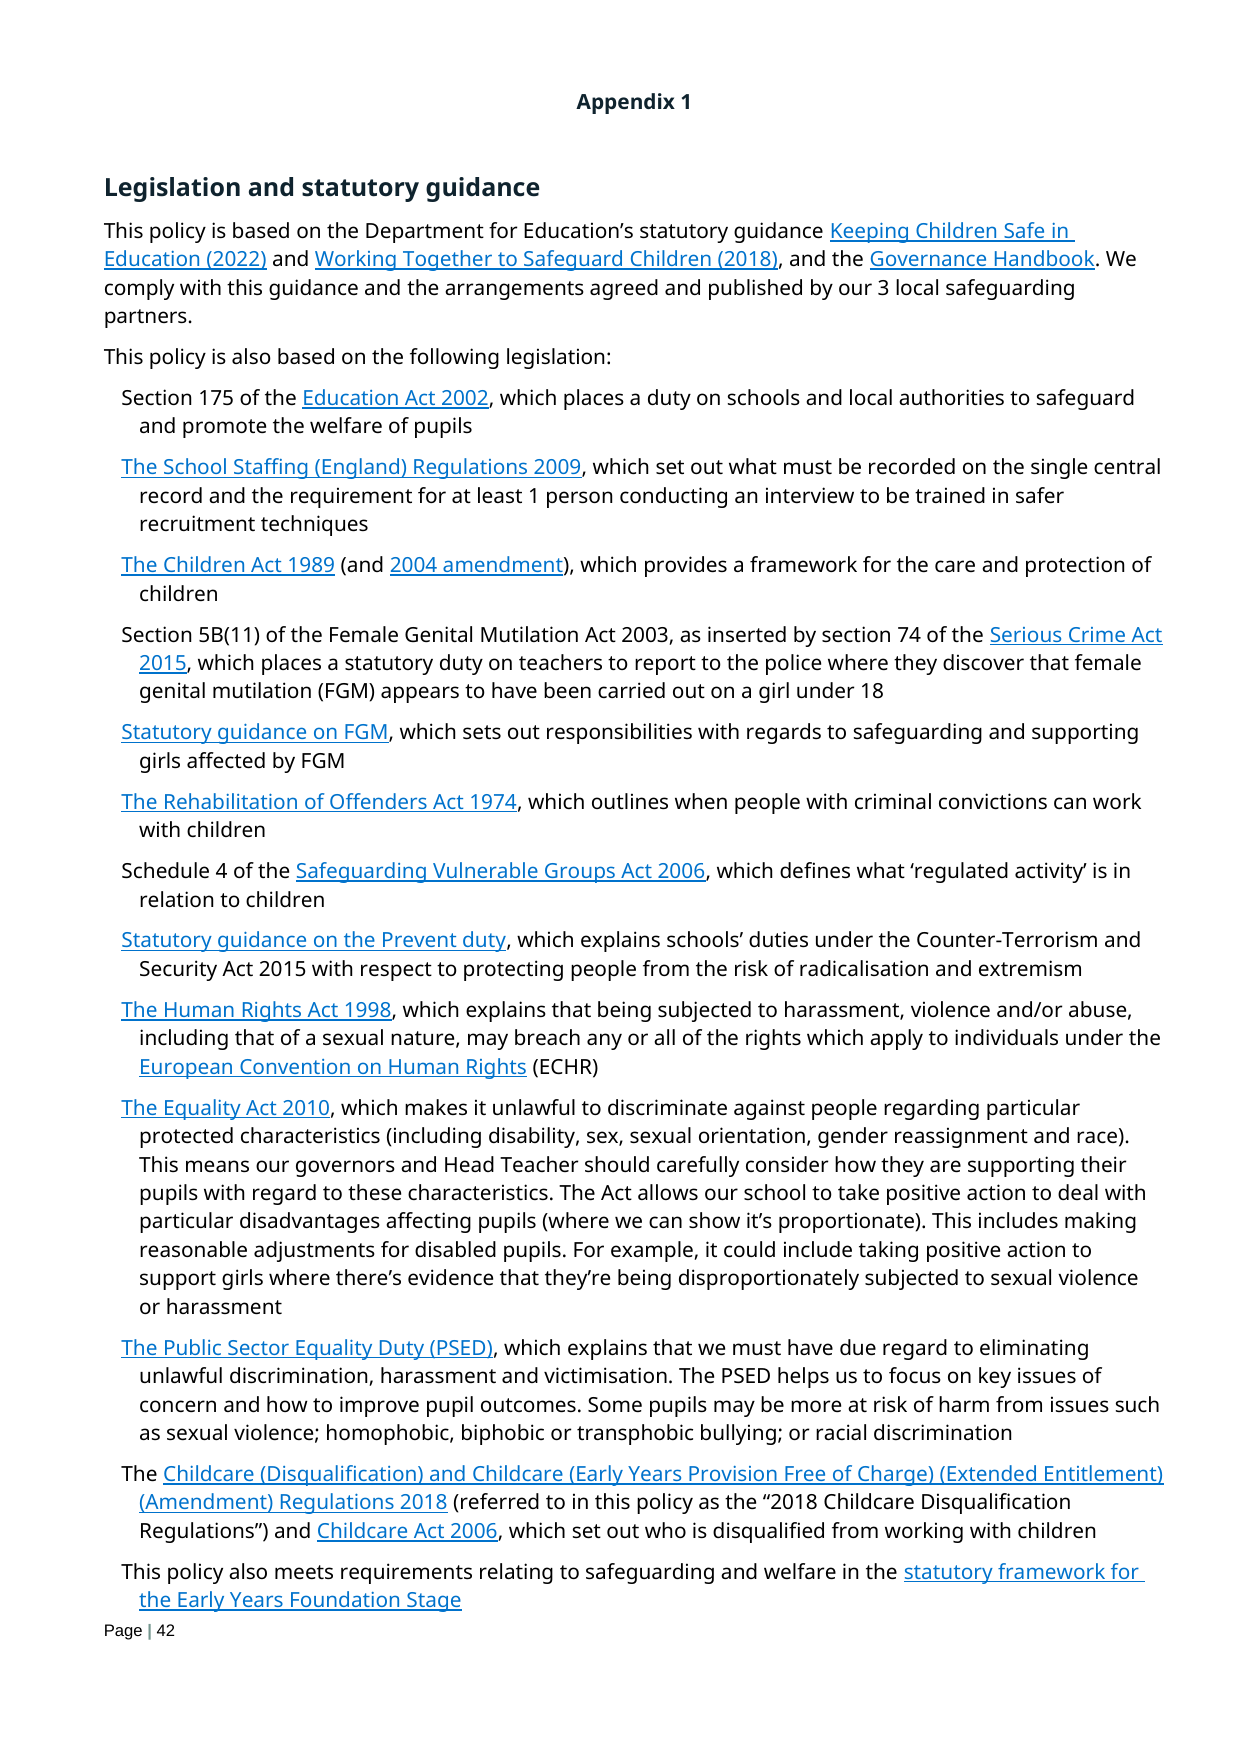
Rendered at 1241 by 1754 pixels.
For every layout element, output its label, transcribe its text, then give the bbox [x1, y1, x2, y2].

text This policy also meets requirements relating to safeguarding and welfare in the statutory framework for the Early Years Foundation Stage [121, 1557, 1165, 1614]
text The Equality Act 2010, which makes it unlawful to discriminate against people regarding particular protected characteristics (including disability, sex, sexual orientation, gender reassignment and race). This means our governors and Head Teacher should carefully consider how they are supporting their pupils with regard to these characteristics. The Act allows our school to take positive action to deal with particular disadvantages affecting pupils (where we can show it’s proportionate). This includes making reasonable adjustments for disabled pupils. For example, it could include taking positive action to support girls where there’s evidence that they’re being disproportionately subjected to sexual violence or harassment [121, 1093, 1165, 1320]
text Statutory guidance on FGM, which sets out responsibilities with regards to safeguarding and supporting girls affected by FGM [121, 717, 1165, 774]
text The Rehabilitation of Offenders Act 1974, which outlines when people with criminal convictions can work with children [121, 787, 1165, 844]
text The Children Act 1989 (and 2004 amendment), which provides a framework for the care and protection of children [121, 550, 1165, 607]
text This policy is also based on the following legislation: [103, 342, 1165, 371]
text Schedule 4 of the Safeguarding Vulnerable Groups Act 2006, which defines what ‘regulated activity’ is in relation to children [121, 856, 1165, 913]
text The School Staffing (England) Regulations 2009, which set out what must be recorded on the single central record and the requirement for at least 1 person conducting an interview to be trained in safer recruitment techniques [121, 452, 1165, 538]
text The Public Sector Equality Duty (PSED), which explains that we must have due regard to eliminating unlawful discrimination, harassment and victimisation. The PSED helps us to focus on key issues of concern and how to improve pupil outcomes. Some pupils may be more at risk of harm from issues such as sexual violence; homophobic, biphobic or transphobic bullying; or racial discrimination [121, 1333, 1165, 1447]
text The Childcare (Disqualification) and Childcare (Early Years Provision Free of Charge) (Extended Entitlement) (Amendment) Regulations 2018 (referred to in this policy as the “2018 Childcare Disqualification Regulations”) and Childcare Act 2006, which set out who is disqualified from working with children [121, 1459, 1165, 1544]
text Section 175 of the Education Act 2002, which places a duty on schools and local authorities to safeguard and promote the welfare of pupils [121, 383, 1165, 440]
text Appendix 1 [103, 87, 1165, 116]
text Statutory guidance on the Prevent duty, which explains schools’ duties under the Counter-Terrorism and Security Act 2015 with respect to protecting people from the risk of radicalisation and extremism [121, 926, 1165, 982]
text This policy is based on the Department for Education’s statutory guidance Keeping Children Safe in Education (2022) and Working Together to Safeguard Children (2018), and the Governance Handbook. We comply with this guidance and the arrangements agreed and published by our 3 local safeguarding partners. [103, 216, 1165, 330]
text The Human Rights Act 1998, which explains that being subjected to harassment, violence and/or abuse, including that of a sexual nature, may breach any or all of the rights which apply to individuals under the European Convention on Human Rights (ECHR) [121, 995, 1165, 1080]
text Legislation and statutory guidance [103, 169, 1165, 203]
text Section 5B(11) of the Female Genital Mutilation Act 2003, as inserted by section 74 of the Serious Crime Act 2015, which places a statutory duty on teachers to report to the police where they discover that female genital mutilation (FGM) appears to have been carried out on a girl under 18 [121, 620, 1165, 705]
